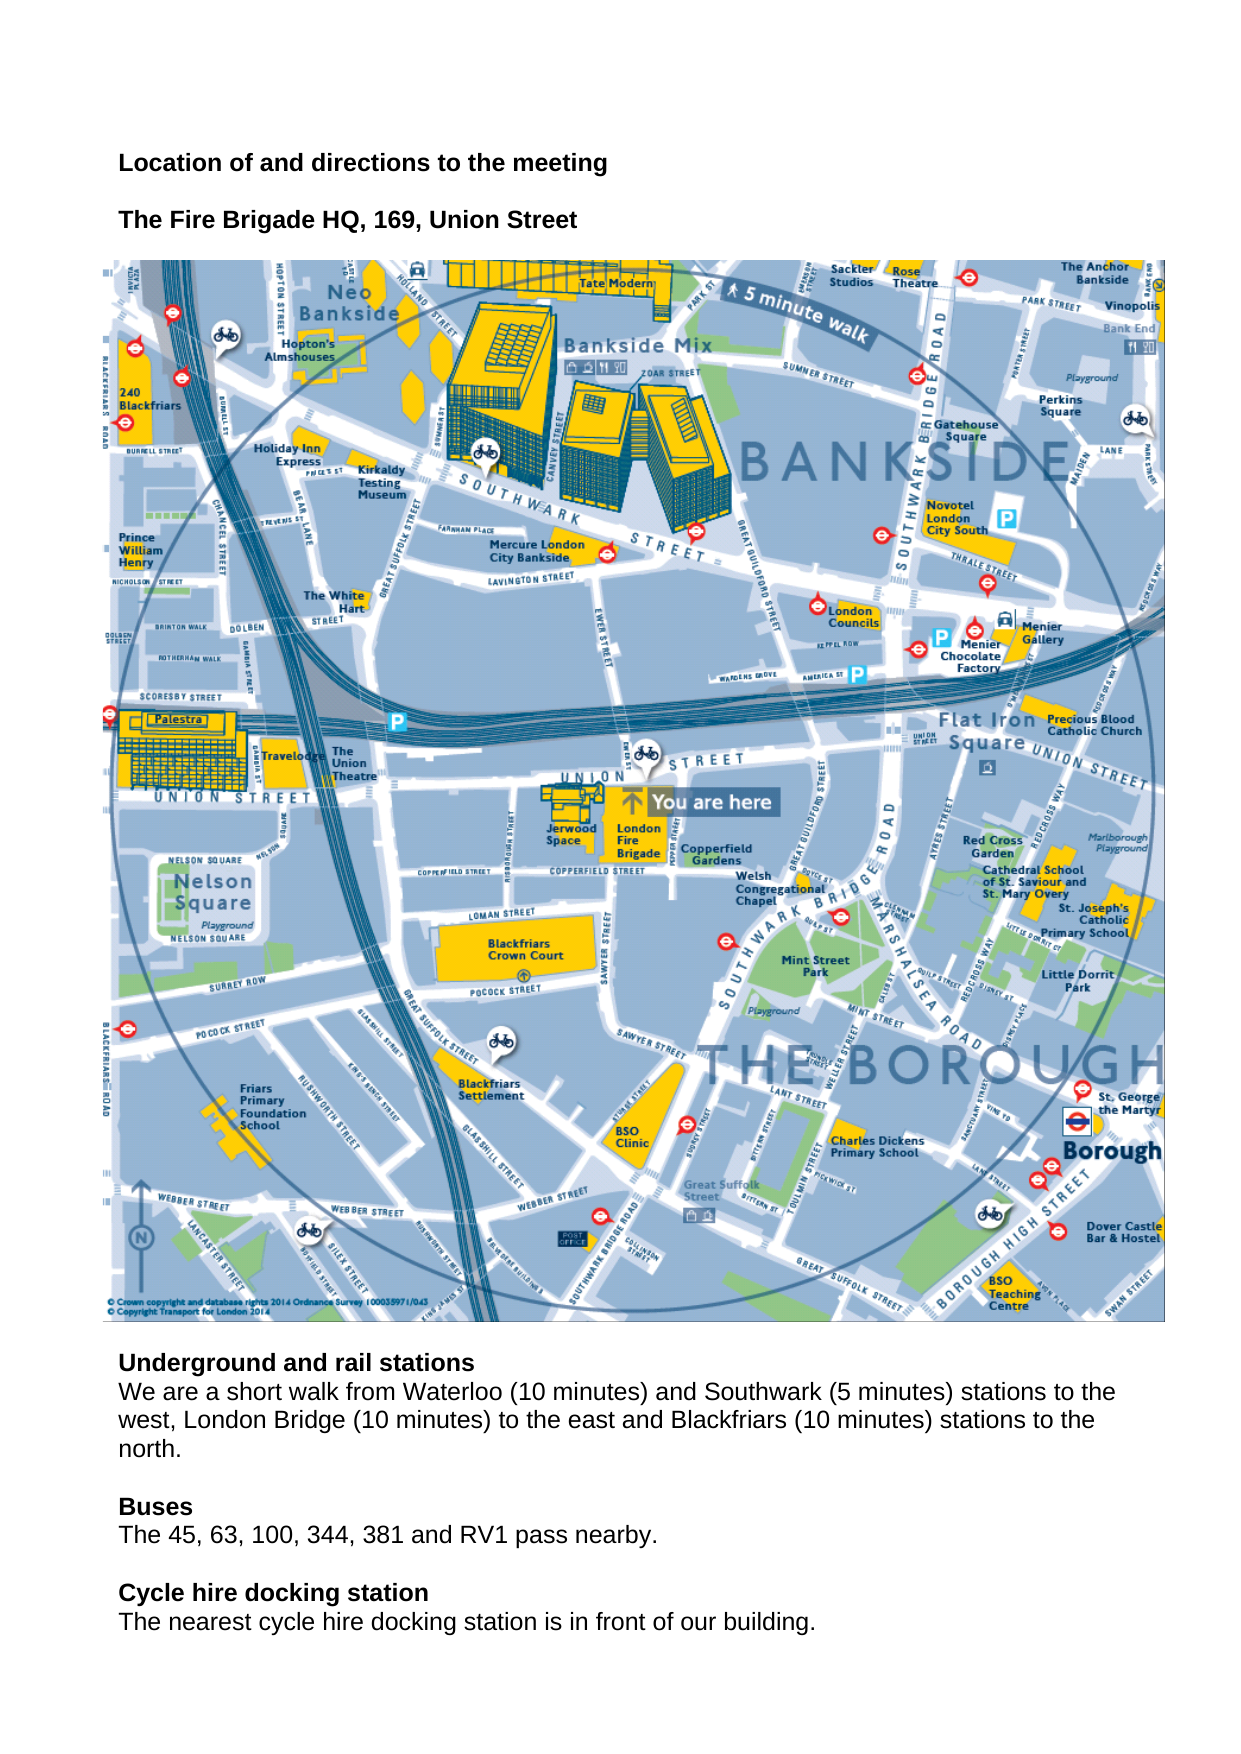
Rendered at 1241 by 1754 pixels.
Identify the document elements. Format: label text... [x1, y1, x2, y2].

text The 45, 63, 100, 344, 381 and RV1 pass nearby. [118, 1520, 1122, 1549]
text The nearest cycle hire docking station is in front of our building. [118, 1607, 1122, 1635]
text Buses [118, 1492, 1122, 1520]
text We are a short walk from Waterloo (10 minutes) and Southwark (5 minutes) stations to the west, London Bridge (10 minutes) to the east and Blackfriars (10 minutes) stations to the north. [118, 1377, 1122, 1463]
text Underground and rail stations [118, 1348, 1122, 1377]
text The Fire Brigade HQ, 169, Union Street [118, 205, 1122, 234]
text Location of and directions to the meeting [118, 148, 1122, 176]
text Cycle hire docking station [118, 1578, 1122, 1607]
